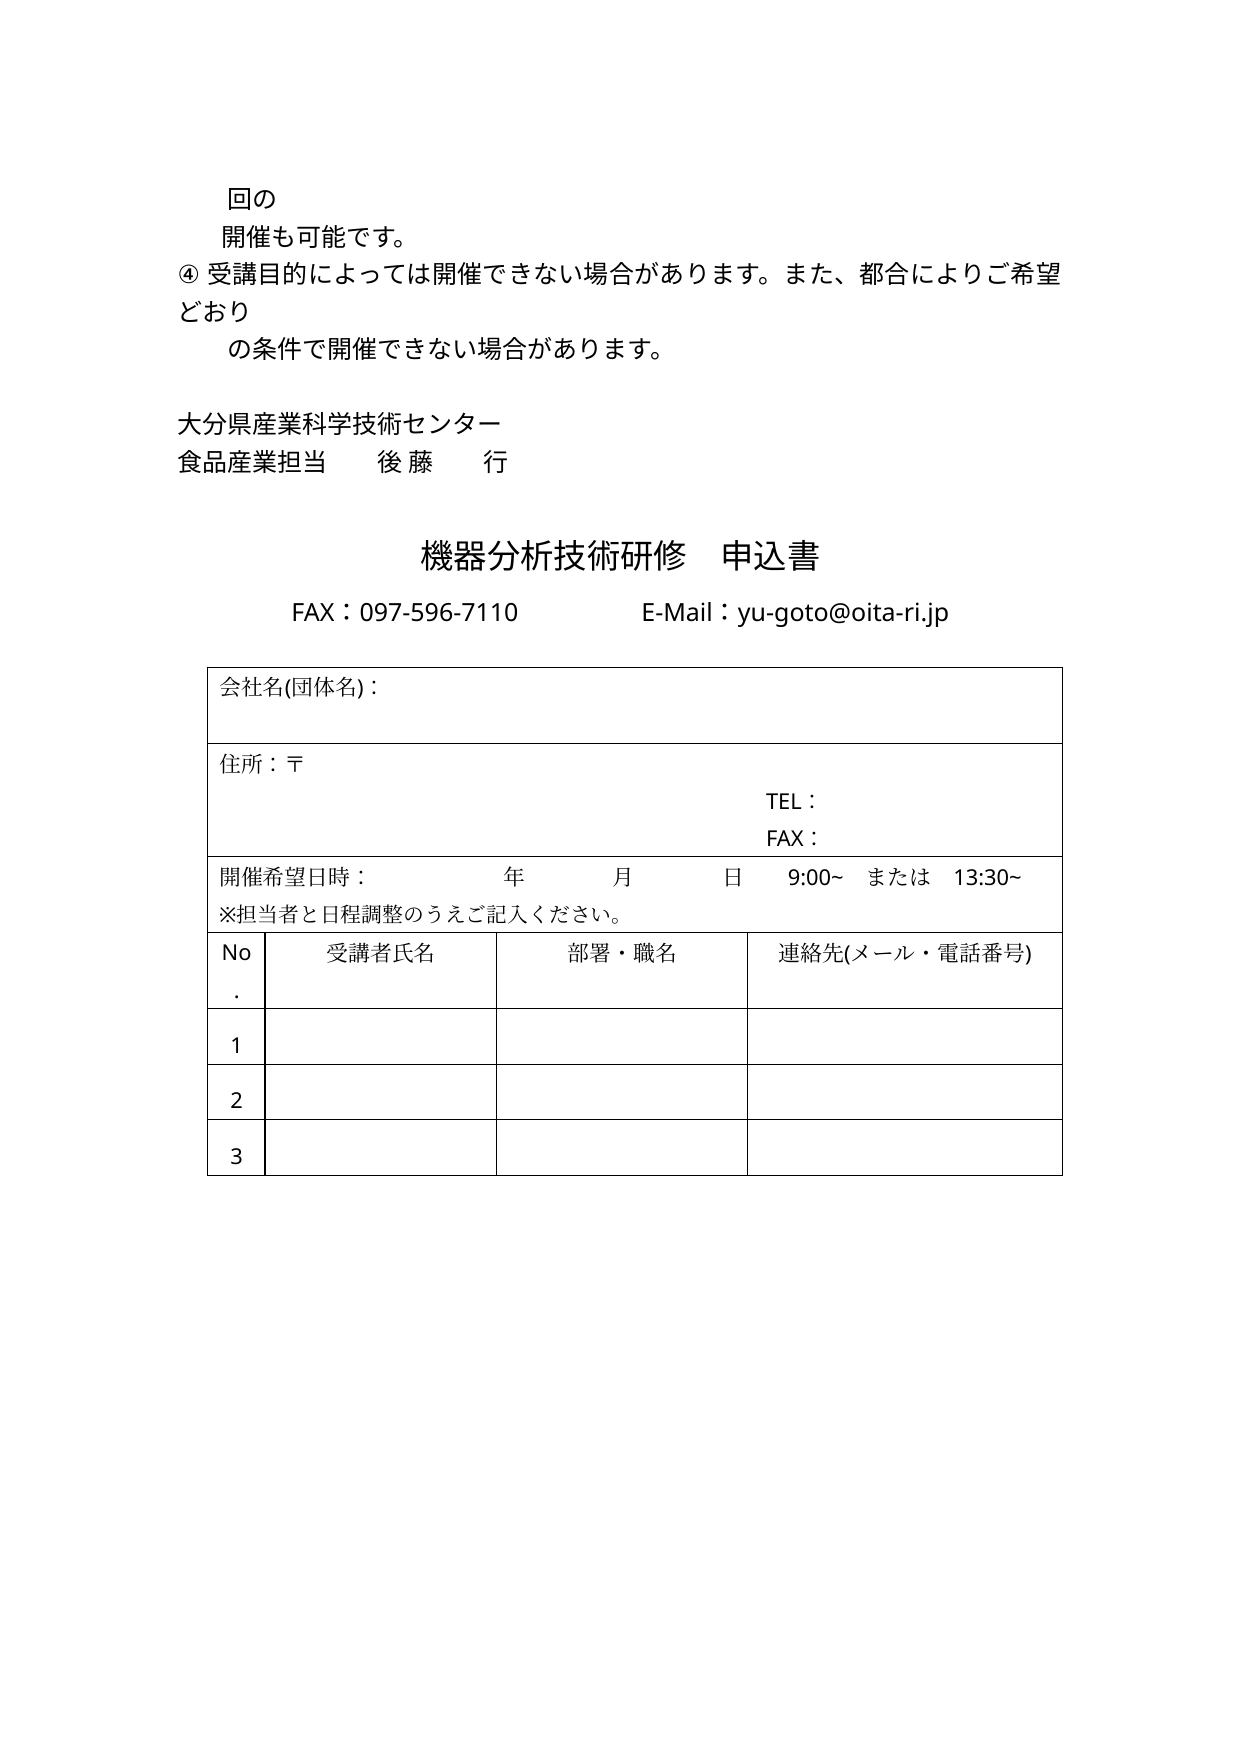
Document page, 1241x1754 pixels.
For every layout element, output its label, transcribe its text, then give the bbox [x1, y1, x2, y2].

table_cell 連絡先(メール・電話番号) [748, 933, 1062, 1008]
text の条件で開催できない場合があります。 [177, 329, 1063, 367]
table_cell 部署・職名 [497, 933, 747, 1008]
table_cell [748, 1120, 1062, 1174]
text 大分県産業科学技術センター [177, 404, 1063, 442]
text 食品産業担当 後 藤 行 [177, 442, 1063, 479]
text FAX：097-596-7110 E-Mail：yu-goto@oita-ri.jp [177, 592, 1063, 629]
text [177, 179, 1063, 217]
table_header 会社名(団体名)： [208, 668, 1062, 743]
table_cell [266, 1120, 496, 1174]
text ④ 受講目的によっては開催できない場合があります。また、都合によりご希望どおり [177, 254, 1063, 329]
table_cell 2 [208, 1065, 264, 1119]
table_cell No. [208, 933, 264, 1008]
table_cell [497, 1009, 747, 1064]
table_cell 受講者氏名 [266, 933, 496, 1008]
table_cell [497, 1120, 747, 1174]
table_cell [497, 1065, 747, 1119]
table_cell 住所：〒 TEL： FAX： [208, 744, 1062, 856]
table_cell [748, 1065, 1062, 1119]
text 機器分析技術研修 申込書 [177, 517, 1063, 592]
table_cell [266, 1009, 496, 1064]
table_cell 開催希望日時： 年 月 日 9:00~ または 13:30~ ※担当者と日程調整のうえご記入ください。 [208, 857, 1062, 932]
table_cell 1 [208, 1009, 264, 1064]
table_cell 3 [208, 1120, 264, 1174]
table_cell [266, 1065, 496, 1119]
table_cell [748, 1009, 1062, 1064]
text 開催も可能です。 [221, 217, 1063, 254]
